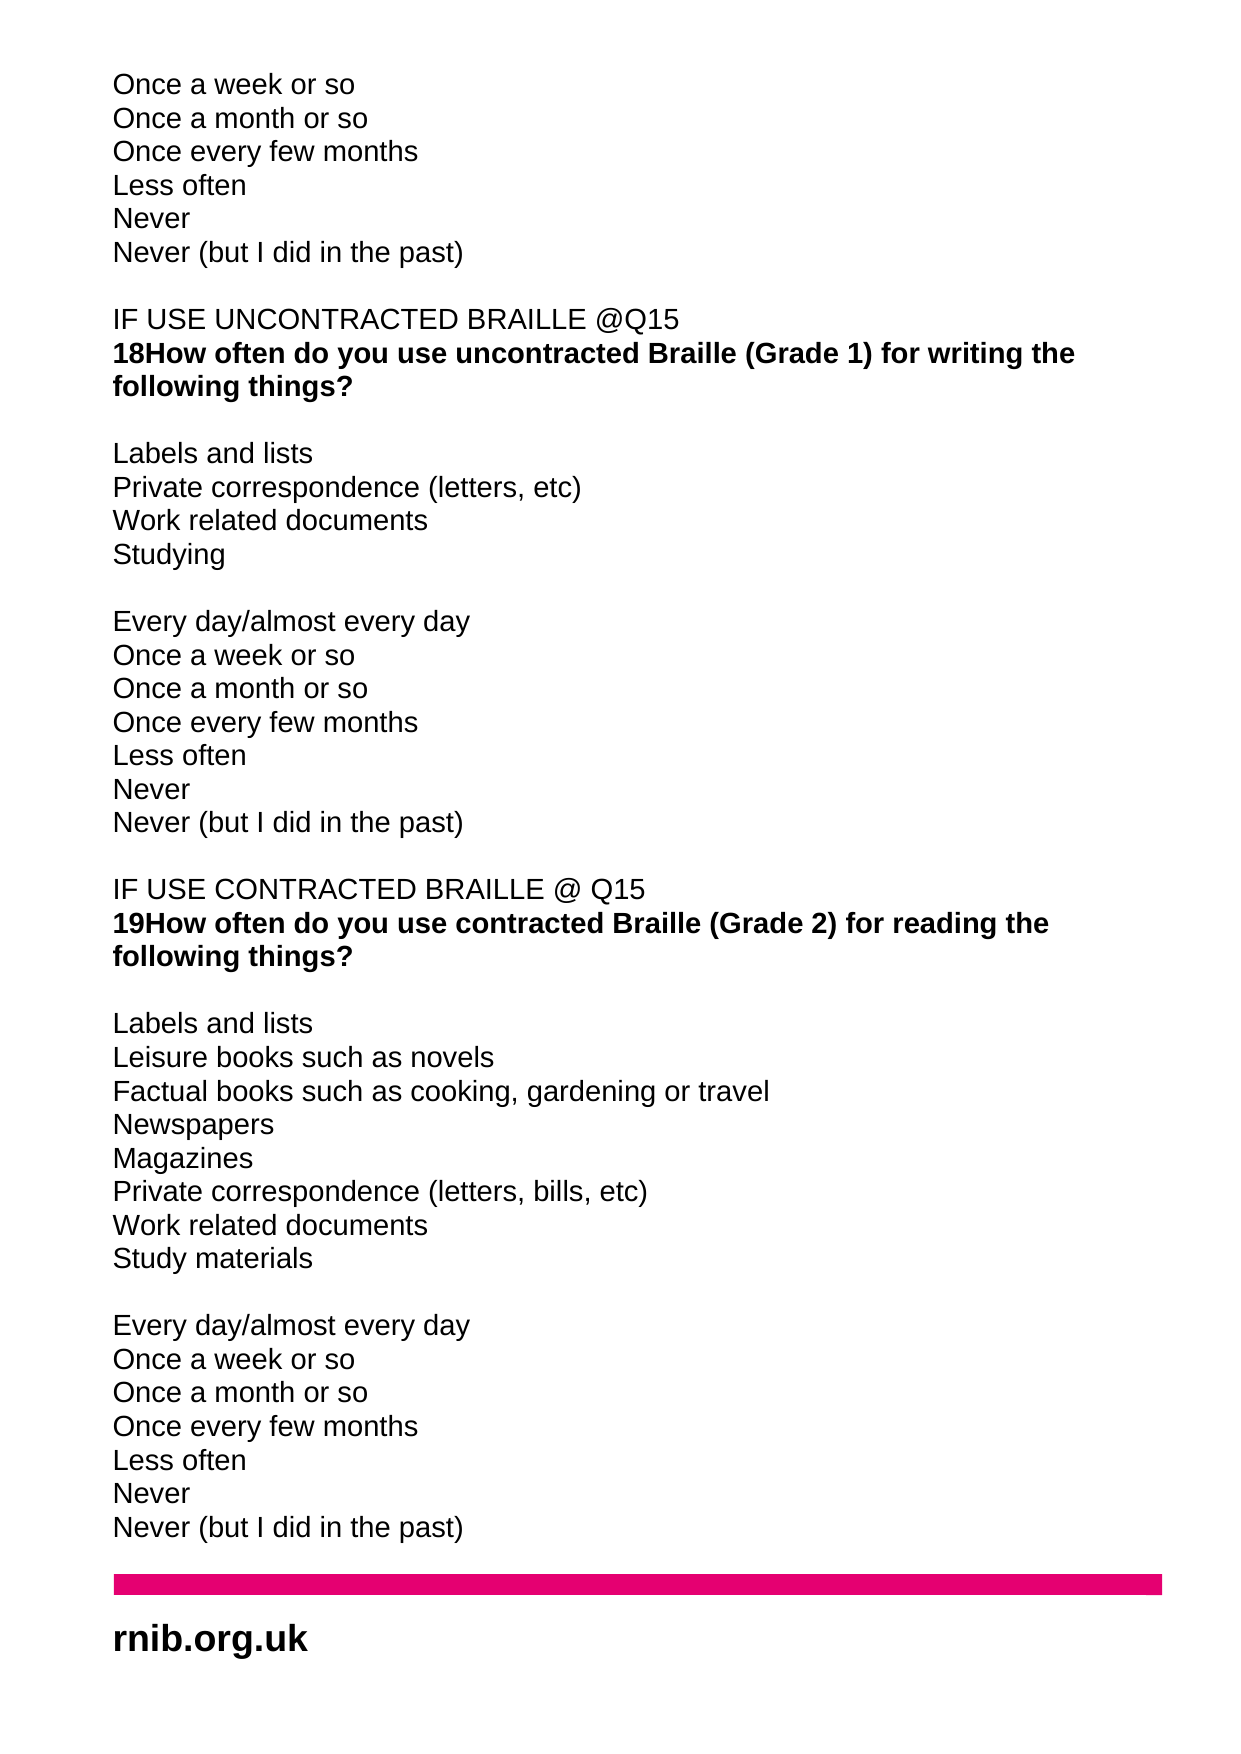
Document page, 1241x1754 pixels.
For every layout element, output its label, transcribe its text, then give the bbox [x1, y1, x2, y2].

text Never (but I did in the past) [112, 235, 1143, 269]
text Labels and lists [112, 436, 1143, 470]
text IF USE UNCONTRACTED BRAILLE @Q15 [112, 302, 1143, 336]
text Leisure books such as novels [112, 1040, 1143, 1074]
text Once a week or so [112, 67, 1143, 101]
text Never (but I did in the past) [112, 805, 1143, 839]
text Labels and lists [112, 1007, 1143, 1040]
text Factual books such as cooking, gardening or travel [112, 1074, 1143, 1107]
text Never [112, 1476, 1143, 1510]
text Once every few months [112, 1409, 1143, 1443]
text IF USE CONTRACTED BRAILLE @ Q15 [112, 872, 1143, 906]
text Studying [112, 537, 1143, 571]
text Never [112, 772, 1143, 805]
text Never (but I did in the past) [112, 1510, 1143, 1543]
text Once a month or so [112, 101, 1143, 134]
text Every day/almost every day [112, 1308, 1143, 1342]
text Newspapers [112, 1107, 1143, 1141]
text Magazines [112, 1141, 1143, 1174]
text Private correspondence (letters, bills, etc) [112, 1174, 1143, 1208]
text Every day/almost every day [112, 604, 1143, 638]
text How often do you use contracted Braille (Grade 2) for reading the following things? [112, 906, 1143, 973]
text Once every few months [112, 134, 1143, 168]
text Less often [112, 1443, 1143, 1476]
text Study materials [112, 1241, 1143, 1275]
text Work related documents [112, 1208, 1143, 1241]
text Work related documents [112, 503, 1143, 537]
text How often do you use uncontracted Braille (Grade 1) for writing the following things? [112, 336, 1143, 403]
text Once a month or so [112, 671, 1143, 705]
text Once every few months [112, 705, 1143, 738]
text Less often [112, 168, 1143, 202]
text Private correspondence (letters, etc) [112, 470, 1143, 503]
text Never [112, 202, 1143, 235]
text Once a week or so [112, 1342, 1143, 1376]
text Once a month or so [112, 1376, 1143, 1409]
text Once a week or so [112, 638, 1143, 671]
text Less often [112, 738, 1143, 772]
